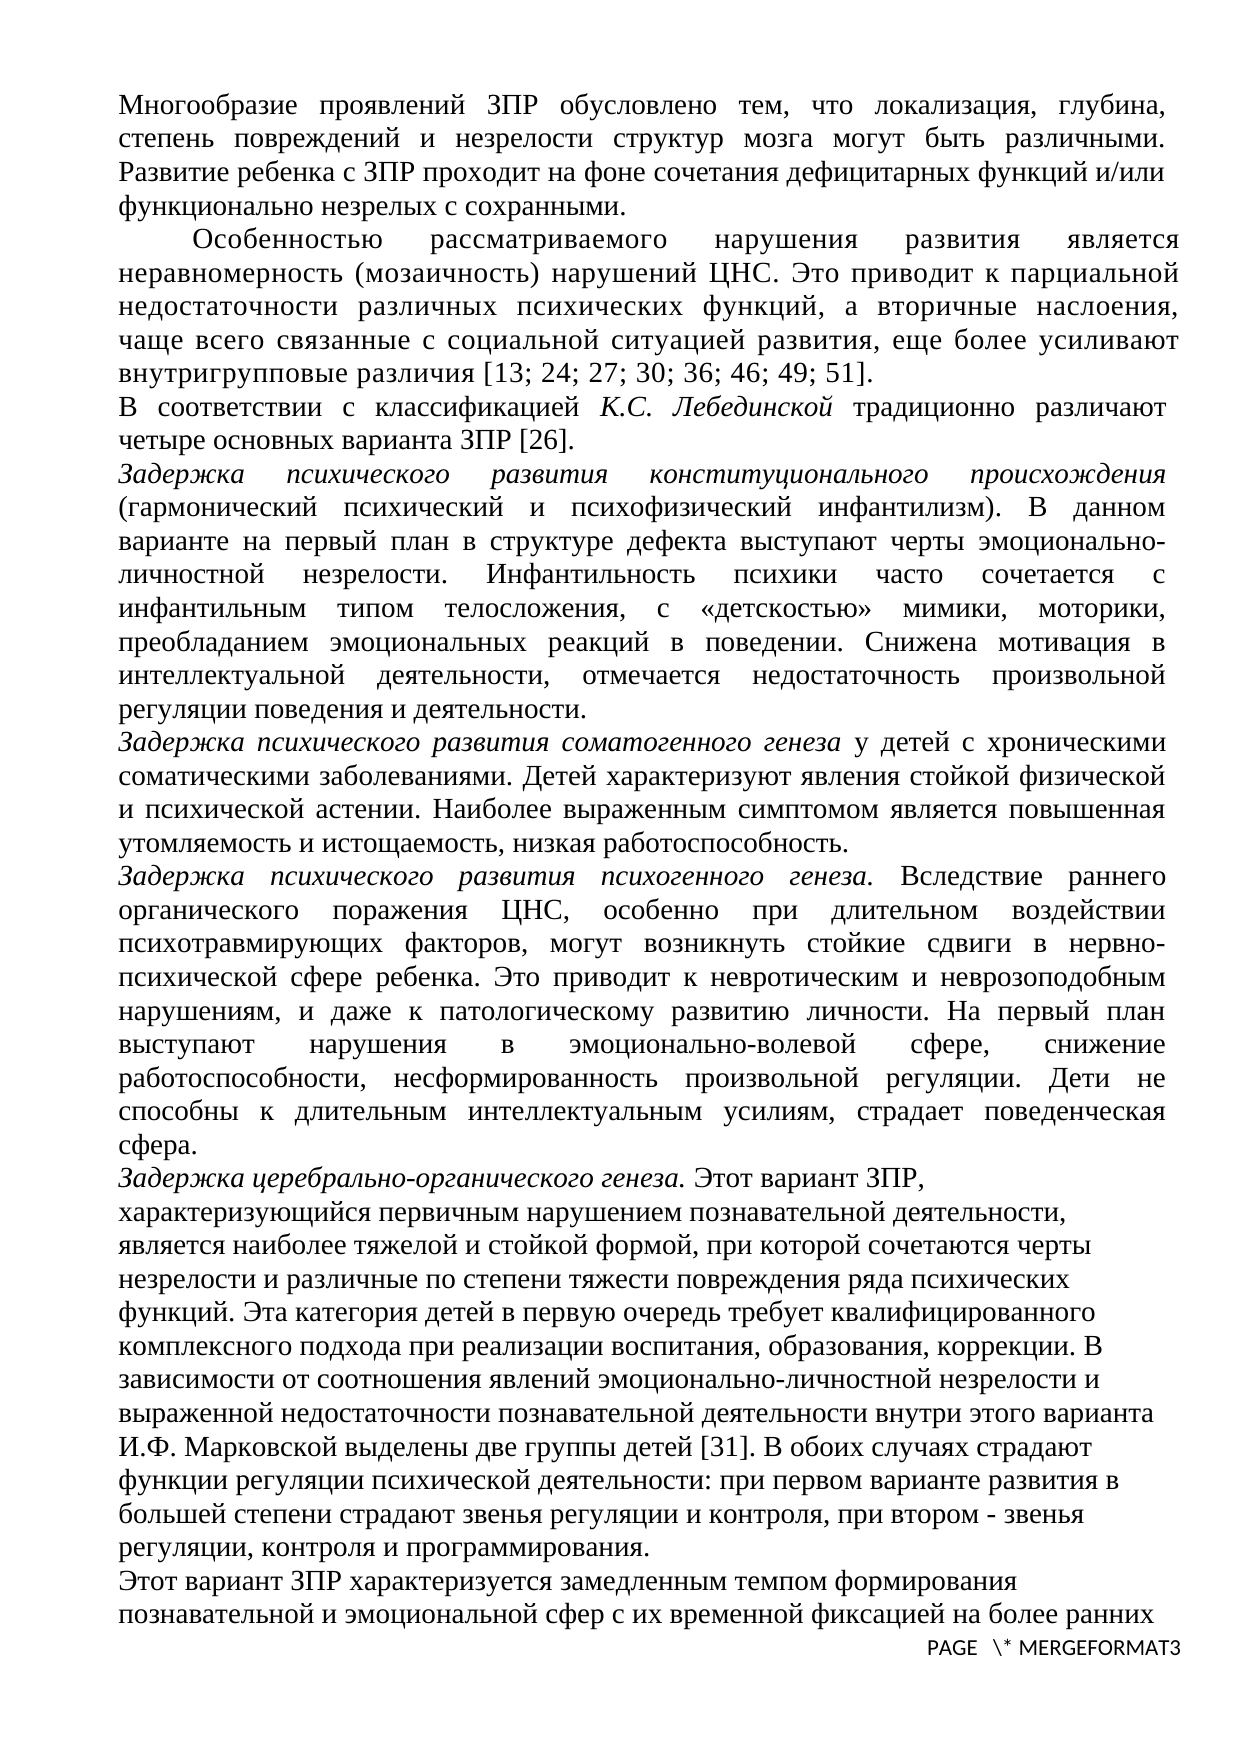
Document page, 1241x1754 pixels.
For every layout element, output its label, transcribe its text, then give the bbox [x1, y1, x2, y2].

text Особенностью рассматриваемого нарушения развития является неравномерность (мозаичность) нарушений ЦНС. Это приводит к парциальной недостаточности различных психических функций, а вторичные наслоения, чаще всего связанные с социальной ситуацией развития, еще более усиливают внутригрупповые различия [13; 24; 27; 30; 36; 46; 49; 51]. [118, 221, 1181, 389]
text Задержка церебрально-органического генеза. Этот вариант ЗПР, характеризующийся первичным нарушением познавательной деятельности, является наиболее тяжелой и стойкой формой, при которой сочетаются черты незрелости и различные по степени тяжести повреждения ряда психических функций. Эта категория детей в первую очередь требует квалифицированного комплексного подхода при реализации воспитания, образования, коррекции. В зависимости от соотношения явлений эмоционально-личностной незрелости и выраженной недостаточности познавательной деятельности внутри этого варианта И.Ф. Марковской выделены две группы детей [31]. В обоих случаях страдают функции регуляции психической деятельности: при первом варианте развития в большей степени страдают звенья регуляции и контроля, при втором - звенья регуляции, контроля и программирования. [118, 1160, 1181, 1563]
text Многообразие проявлений ЗПР обусловлено тем, что локализация, глубина, степень повреждений и незрелости структур мозга могут быть различными. Развитие ребенка с ЗПР проходит на фоне сочетания дефицитарных функций и/или функционально незрелых с сохранными. [118, 87, 1167, 221]
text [118, 1563, 1181, 1630]
text В соответствии с классификацией К.С. Лебединской традиционно различают четыре основных варианта ЗПР [26]. [118, 389, 1167, 456]
text Задержка психического развития соматогенного генеза у детей с хроническими соматическими заболеваниями. Детей характеризуют явления стойкой физической и психической астении. Наиболее выраженным симптомом является повышенная утомляемость и истощаемость, низкая работоспособность. [118, 724, 1167, 858]
text Задержка психического развития конституционального происхождения (гармонический психический и психофизический инфантилизм). В данном варианте на первый план в структуре дефекта выступают черты эмоционально-личностной незрелости. Инфантильность психики часто сочетается с инфантильным типом телосложения, с «детскостью» мимики, моторики, преобладанием эмоциональных реакций в поведении. Снижена мотивация в интеллектуальной деятельности, отмечается недостаточность произвольной регуляции поведения и деятельности. [118, 456, 1167, 724]
text Задержка психического развития психогенного генеза. Вследствие раннего органического поражения ЦНС, особенно при длительном воздействии психотравмирующих факторов, могут возникнуть стойкие сдвиги в нервно-психической сфере ребенка. Это приводит к невротическим и неврозоподобным нарушениям, и даже к патологическому развитию личности. На первый план выступают нарушения в эмоционально-волевой сфере, снижение работоспособности, несформированность произвольной регуляции. Дети не способны к длительным интеллектуальным усилиям, страдает поведенческая сфера. [118, 858, 1167, 1160]
